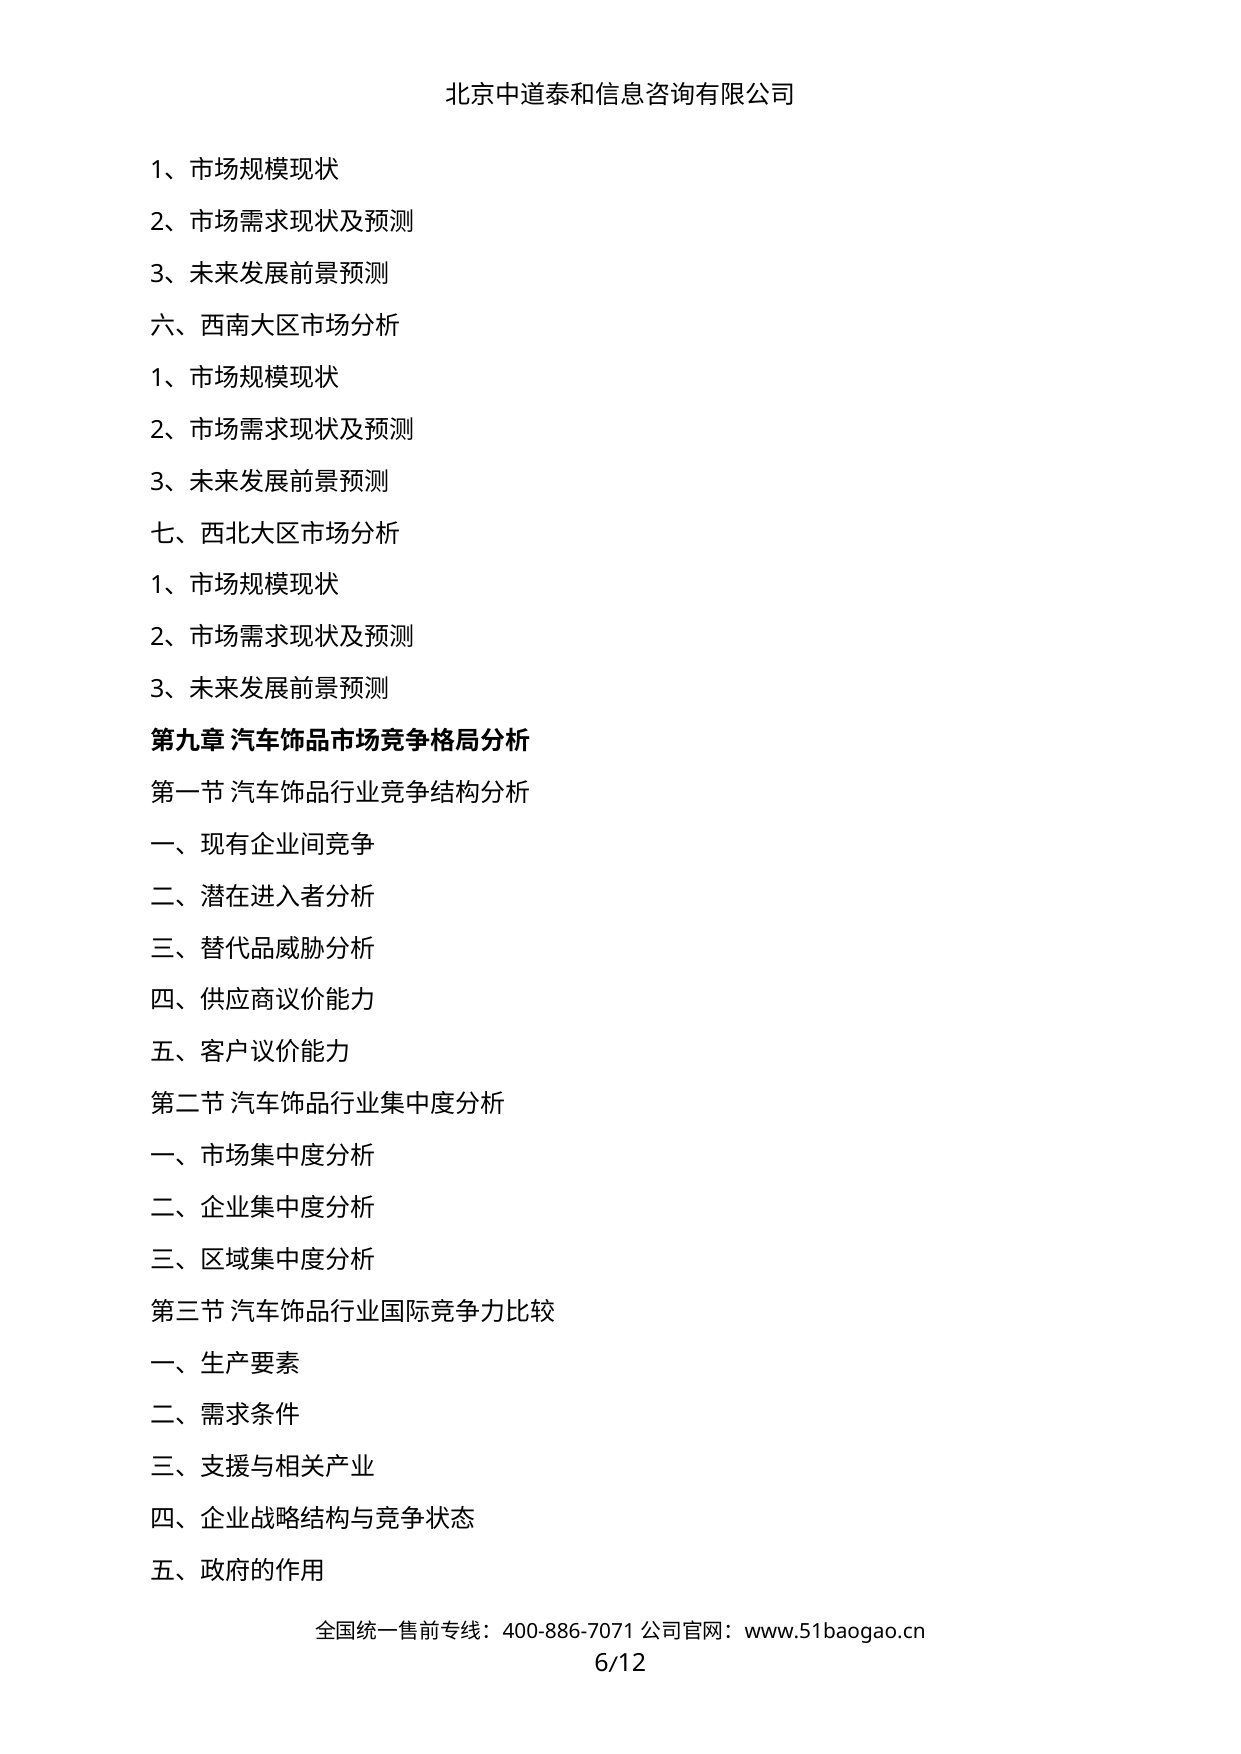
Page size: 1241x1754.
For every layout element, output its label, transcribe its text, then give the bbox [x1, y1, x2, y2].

text 3、未来发展前景预测 [150, 461, 1090, 497]
text 第二节 汽车饰品行业集中度分析 [150, 1084, 1090, 1120]
text 一、生产要素 [150, 1343, 1090, 1379]
text 1、市场规模现状 [150, 357, 1090, 394]
text 五、客户议价能力 [150, 1032, 1090, 1068]
text 3、未来发展前景预测 [150, 254, 1090, 290]
text 三、支援与相关产业 [150, 1447, 1090, 1483]
text 三、区域集中度分析 [150, 1239, 1090, 1276]
text 第三节 汽车饰品行业国际竞争力比较 [150, 1291, 1090, 1327]
text 第一节 汽车饰品行业竞争结构分析 [150, 772, 1090, 809]
text 五、政府的作用 [150, 1551, 1090, 1587]
text 二、需求条件 [150, 1395, 1090, 1431]
text 一、现有企业间竞争 [150, 824, 1090, 861]
text 2、市场需求现状及预测 [150, 202, 1090, 238]
text 一、市场集中度分析 [150, 1136, 1090, 1172]
text 2、市场需求现状及预测 [150, 617, 1090, 653]
text 3、未来发展前景预测 [150, 669, 1090, 705]
text 二、企业集中度分析 [150, 1187, 1090, 1224]
text 六、西南大区市场分析 [150, 306, 1090, 342]
text 四、企业战略结构与竞争状态 [150, 1499, 1090, 1535]
text 1、市场规模现状 [150, 150, 1090, 186]
text 七、西北大区市场分析 [150, 513, 1090, 549]
text 第九章 汽车饰品市场竞争格局分析 [150, 721, 1090, 757]
text 四、供应商议价能力 [150, 980, 1090, 1016]
text 三、替代品威胁分析 [150, 928, 1090, 964]
text 1、市场规模现状 [150, 565, 1090, 601]
text 二、潜在进入者分析 [150, 876, 1090, 912]
text 2、市场需求现状及预测 [150, 409, 1090, 446]
